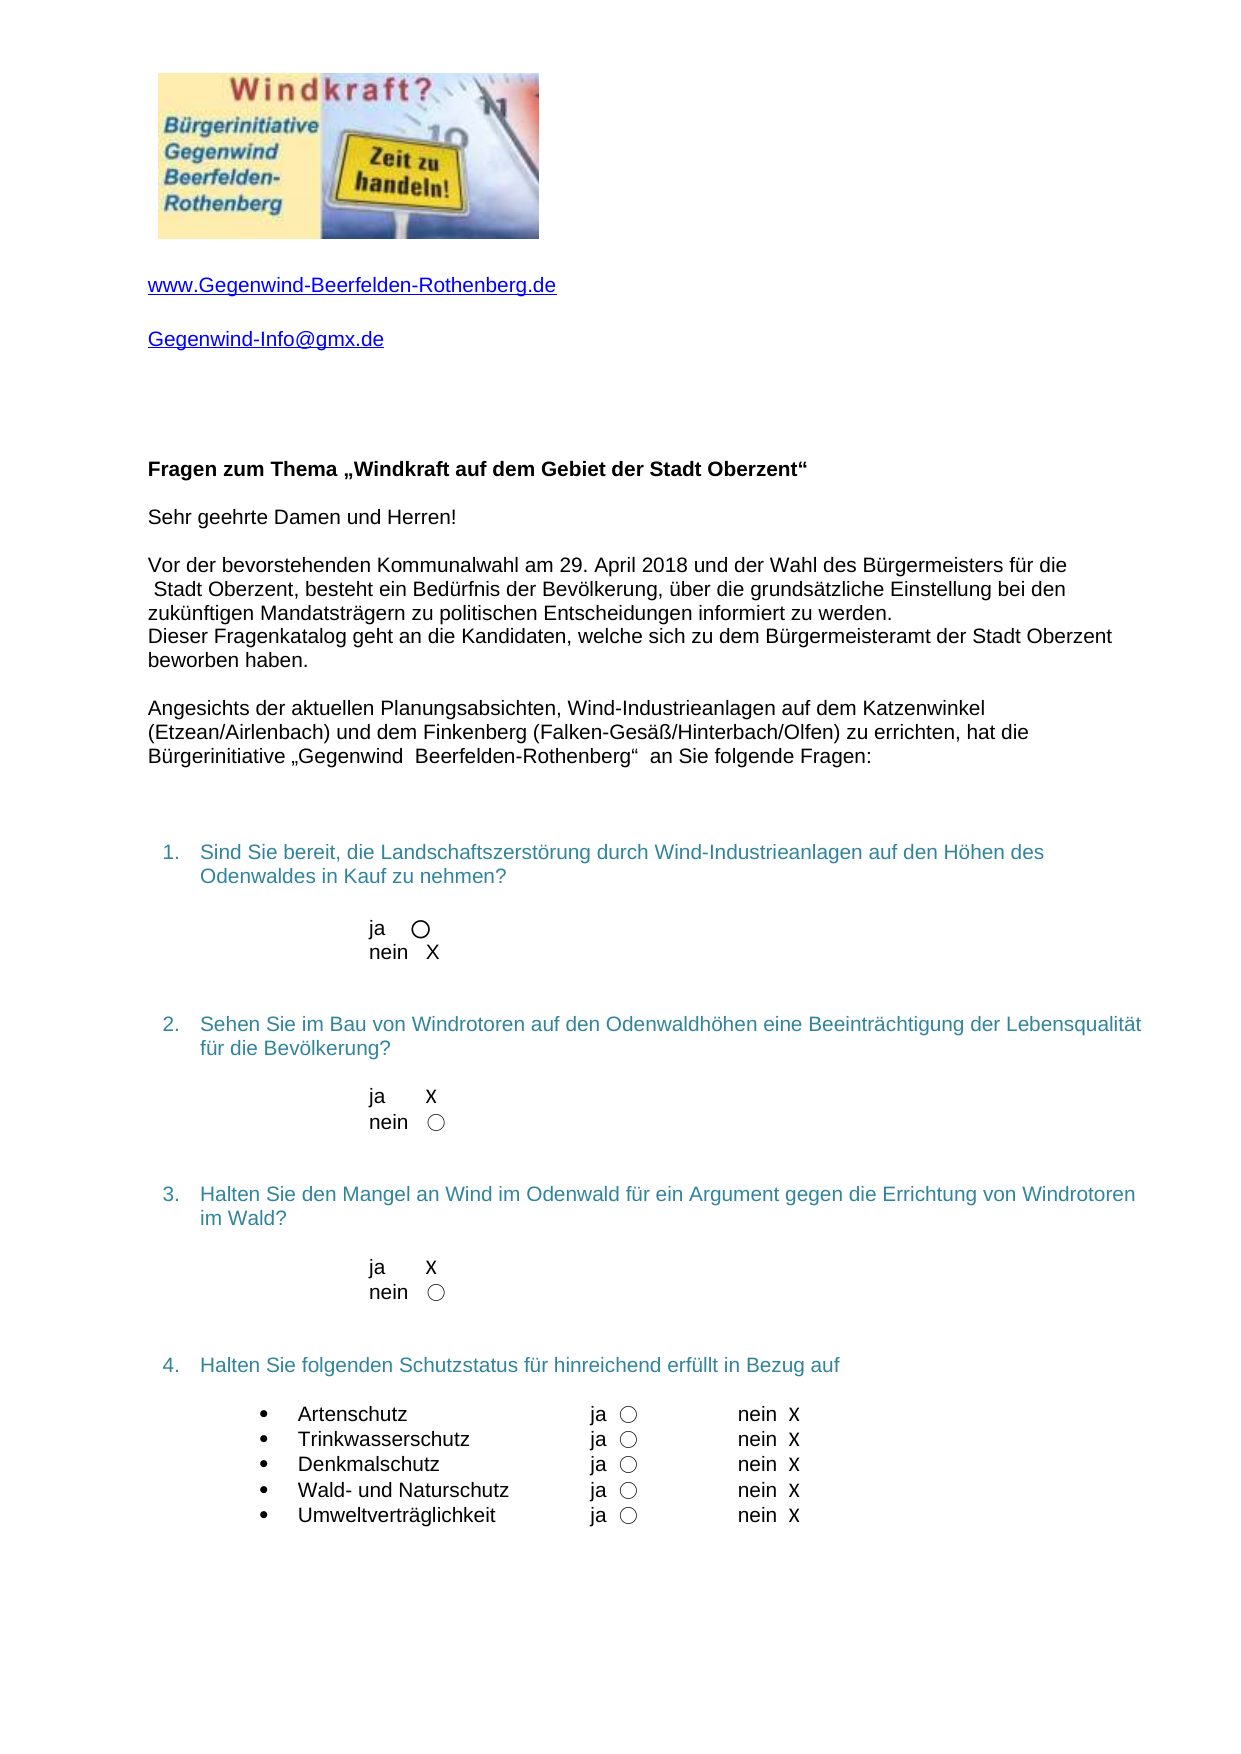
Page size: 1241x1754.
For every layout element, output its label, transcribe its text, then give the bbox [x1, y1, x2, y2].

list Sind Sie bereit, die Landschaftszerstörung durch Wind-Industrieanlagen auf den Höhen des Odenwaldes in Kauf zu nehmen? [162, 840, 1152, 888]
list Halten Sie folgenden Schutzstatus für hinreichend erfüllt in Bezug auf [162, 1353, 1152, 1377]
text Vor der bevorstehenden Kommunalwahl am 29. April 2018 und der Wahl des Bürgermeisters für die [148, 552, 1152, 576]
text Sehr geehrte Damen und Herren! [148, 504, 1152, 528]
text Fragen zum Thema „Windkraft auf dem Gebiet der Stadt Oberzent“ [148, 457, 1152, 481]
list Artenschutz ja ⃝ nein X [260, 1401, 1152, 1426]
list Trinkwasserschutz ja ⃝ nein X [260, 1426, 1152, 1452]
list Sehen Sie im Bau von Windrotoren auf den Odenwaldhöhen eine Beeinträchtigung der Lebensqualität für die Bevölkerung? [162, 1012, 1152, 1059]
list Umweltverträglichkeit ja ⃝ nein X [260, 1502, 1152, 1528]
text Angesichts der aktuellen Planungsabsichten, Wind-Industrieanlagen auf dem Katzenwinkel (Etzean/Airlenbach) und dem Finkenberg (Falken-Gesäß/Hinterbach/Olfen) zu errichten, hat die Bürgerinitiative „Gegenwind Beerfelden-Rothenberg“ an Sie folgende Fragen: [148, 696, 1152, 768]
list Halten Sie den Mangel an Wind im Odenwald für ein Argument gegen die Errichtung von Windrotoren im Wald? [162, 1182, 1152, 1230]
text Stadt Oberzent, besteht ein Bedürfnis der Bevölkerung, über die grundsätzliche Einstellung bei den zukünftigen Mandatsträgern zu politischen Entscheidungen informiert zu werden. [148, 576, 1152, 624]
text nein ⃝ [295, 1109, 1152, 1134]
text www.Gegenwind-Beerfelden-Rothenberg.de [148, 273, 1152, 297]
picture [158, 73, 539, 239]
list Denkmalschutz ja ⃝ nein X [260, 1452, 1152, 1477]
text Dieser Fragenkatalog geht an die Kandidaten, welche sich zu dem Bürgermeisteramt der Stadt Oberzent beworben haben. [148, 624, 1152, 672]
text ja ⃝ [295, 916, 1152, 940]
text nein ⃝ [148, 1279, 1152, 1305]
text nein X [295, 940, 1152, 964]
list Wald- und Naturschutz ja ⃝ nein X [260, 1477, 1152, 1502]
text Gegenwind-Info@gmx.de [148, 326, 1152, 350]
list ja X [296, 1083, 1152, 1109]
text ja X [295, 1254, 1152, 1279]
